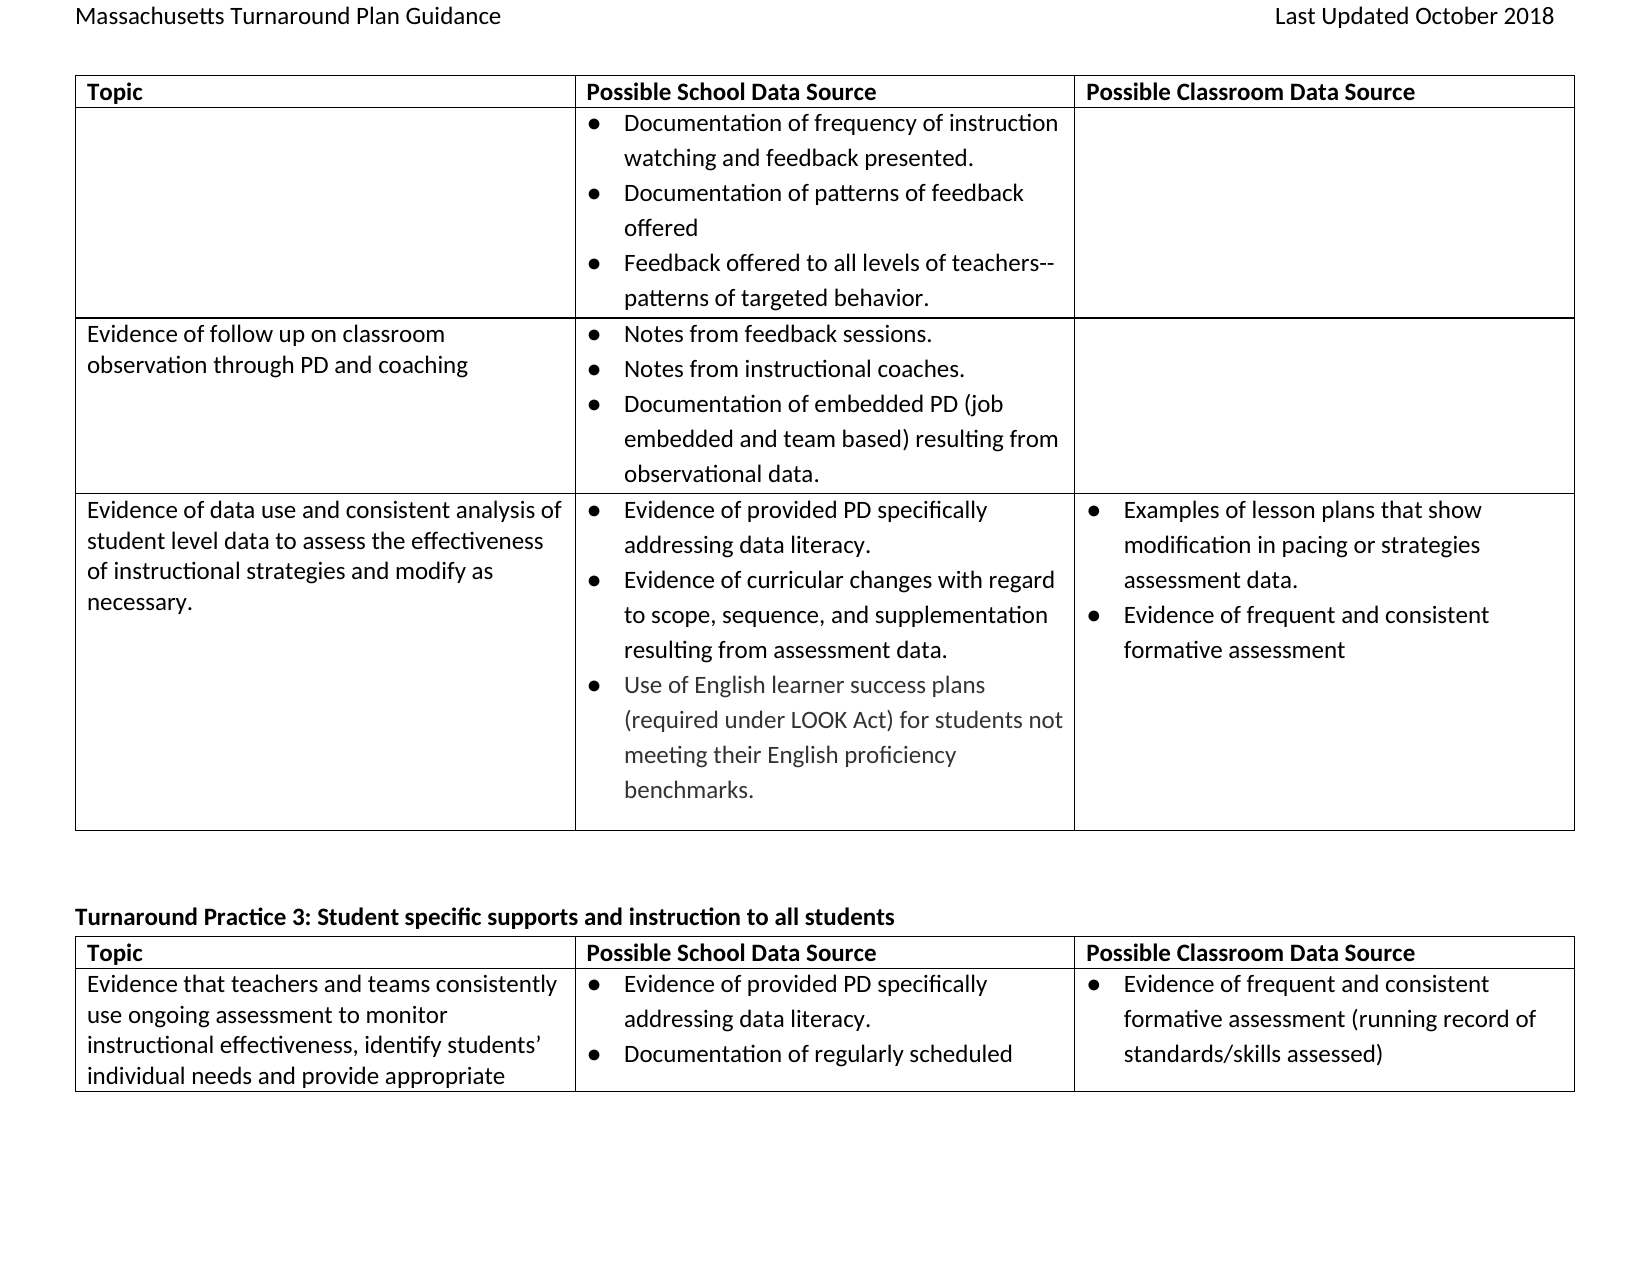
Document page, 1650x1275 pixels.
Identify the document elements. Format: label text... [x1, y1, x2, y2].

table_cell [1075, 108, 1574, 317]
table_header Topic [76, 937, 575, 967]
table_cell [76, 969, 575, 1091]
table_cell Evidence of data use and consistent analysis of student level data to assess the effectiveness of instructional strategies and modify as necessary. [76, 494, 575, 830]
table_cell Evidence of follow up on classroom observation through PD and coaching [76, 319, 575, 493]
table_cell Evidence of provided PD specifically addressing data literacy. Evidence of curricular changes with regard to scope, sequence, and supplementation resulting from assessment data. Use of English learner success plans (required under LOOK Act) for students not meeting their English proficiency benchmarks. [576, 494, 1074, 830]
table_header Possible Classroom Data Source [1075, 76, 1574, 107]
table_cell Examples of lesson plans that show modification in pacing or strategies assessment data. Evidence of frequent and consistent formative assessment [1075, 494, 1574, 830]
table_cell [1075, 969, 1574, 1091]
table_header Possible School Data Source [576, 76, 1074, 107]
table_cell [76, 108, 575, 317]
table_cell Notes from feedback sessions. Notes from instructional coaches. Documentation of embedded PD (job embedded and team based) resulting from observational data. [576, 319, 1074, 493]
table_header Topic [76, 76, 575, 107]
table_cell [576, 108, 1074, 317]
table_cell [1075, 319, 1574, 493]
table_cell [576, 969, 1074, 1091]
text Turnaround Practice 3: Student specific supports and instruction to all students [75, 901, 1575, 931]
table_header Possible School Data Source [576, 937, 1074, 967]
table_header Possible Classroom Data Source [1075, 937, 1574, 967]
